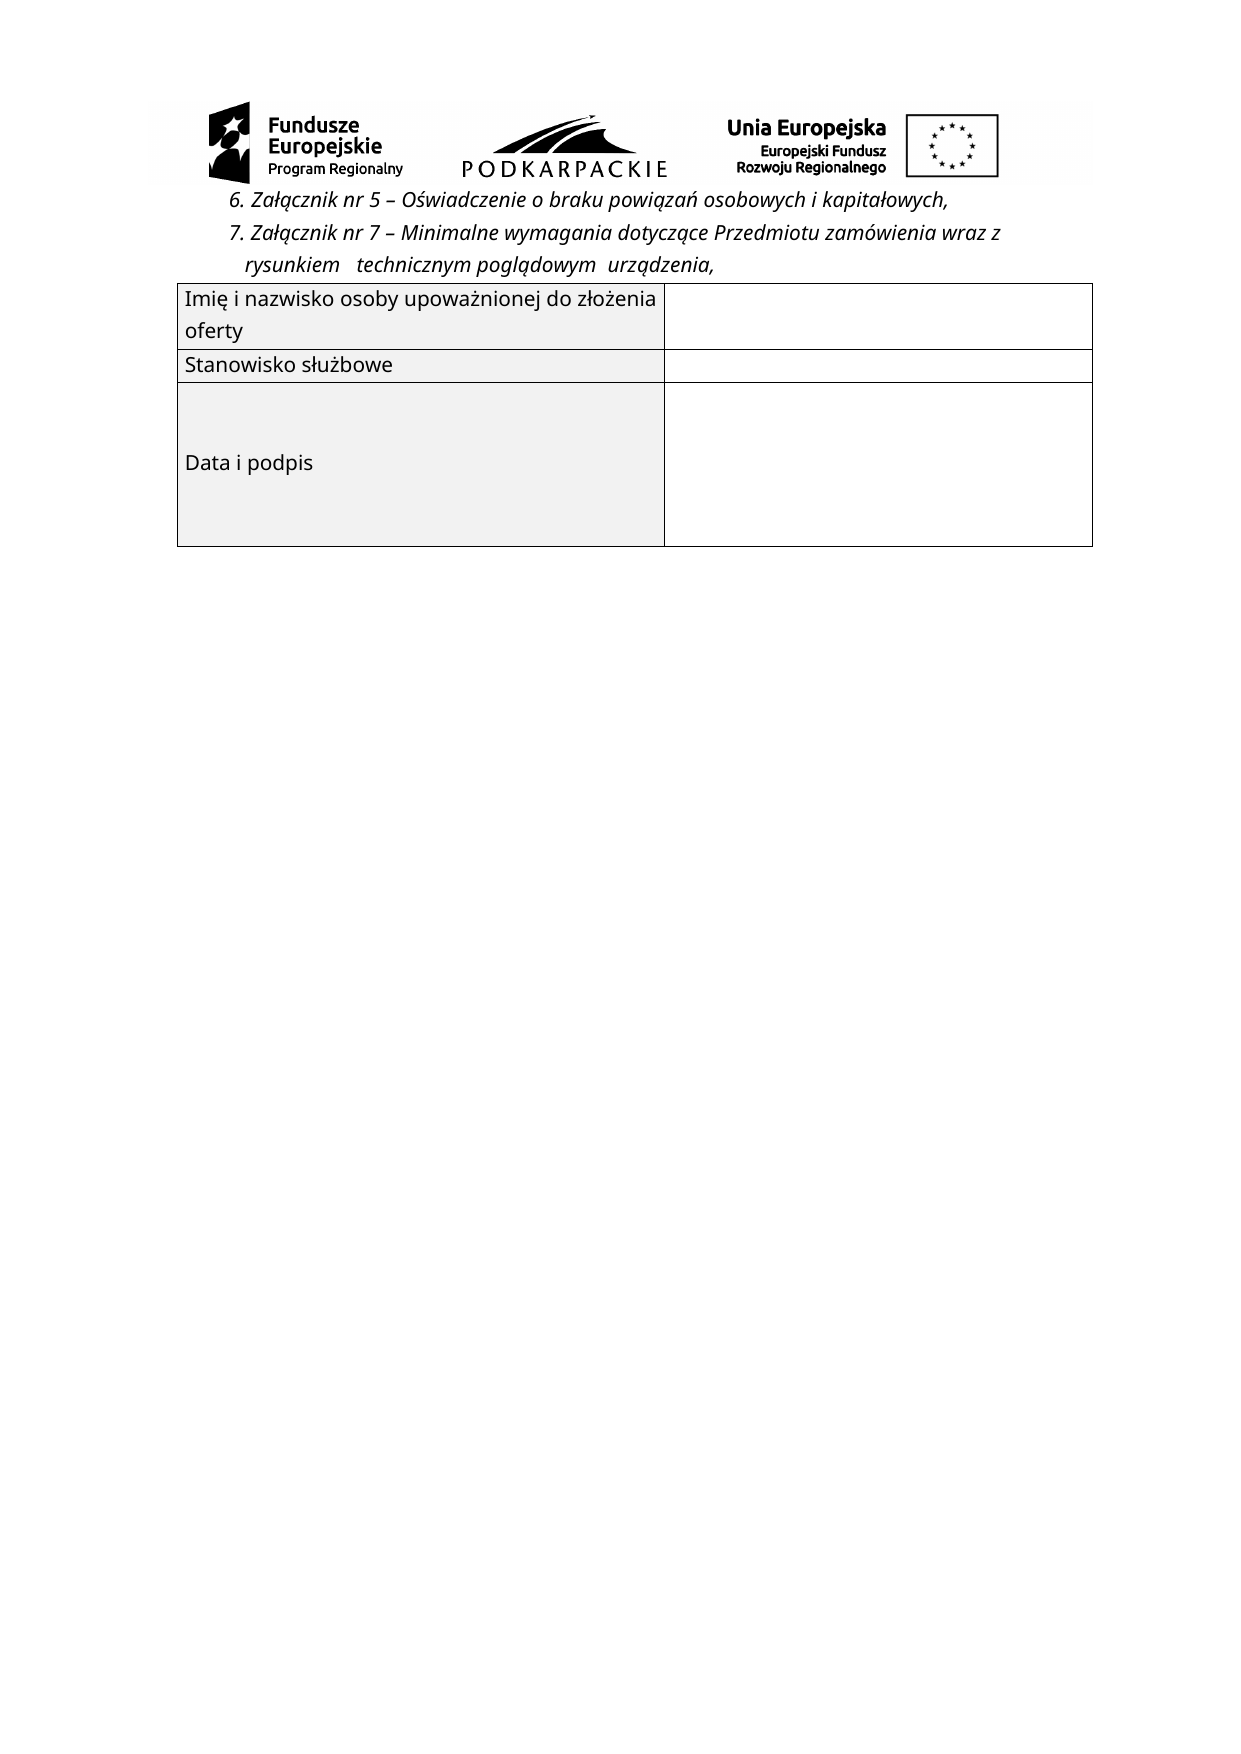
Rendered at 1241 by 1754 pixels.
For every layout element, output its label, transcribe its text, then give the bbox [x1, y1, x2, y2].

table_header Imię i nazwisko osoby upoważnionej do złożenia oferty [178, 284, 664, 349]
table_header [665, 284, 1092, 349]
table_cell [665, 383, 1092, 546]
text rysunkiem technicznym poglądowym urządzenia, [228, 250, 1092, 279]
picture [147, 101, 1093, 185]
table_cell Stanowisko służbowe [178, 350, 664, 382]
table_cell Data i podpis [178, 383, 664, 546]
text 7. Załącznik nr 7 – Minimalne wymagania dotyczące Przedmiotu zamówienia wraz z [228, 218, 1092, 246]
table_cell [665, 350, 1092, 382]
list Załącznik nr 5 – Oświadczenie o braku powiązań osobowych i kapitałowych, [228, 185, 1092, 213]
